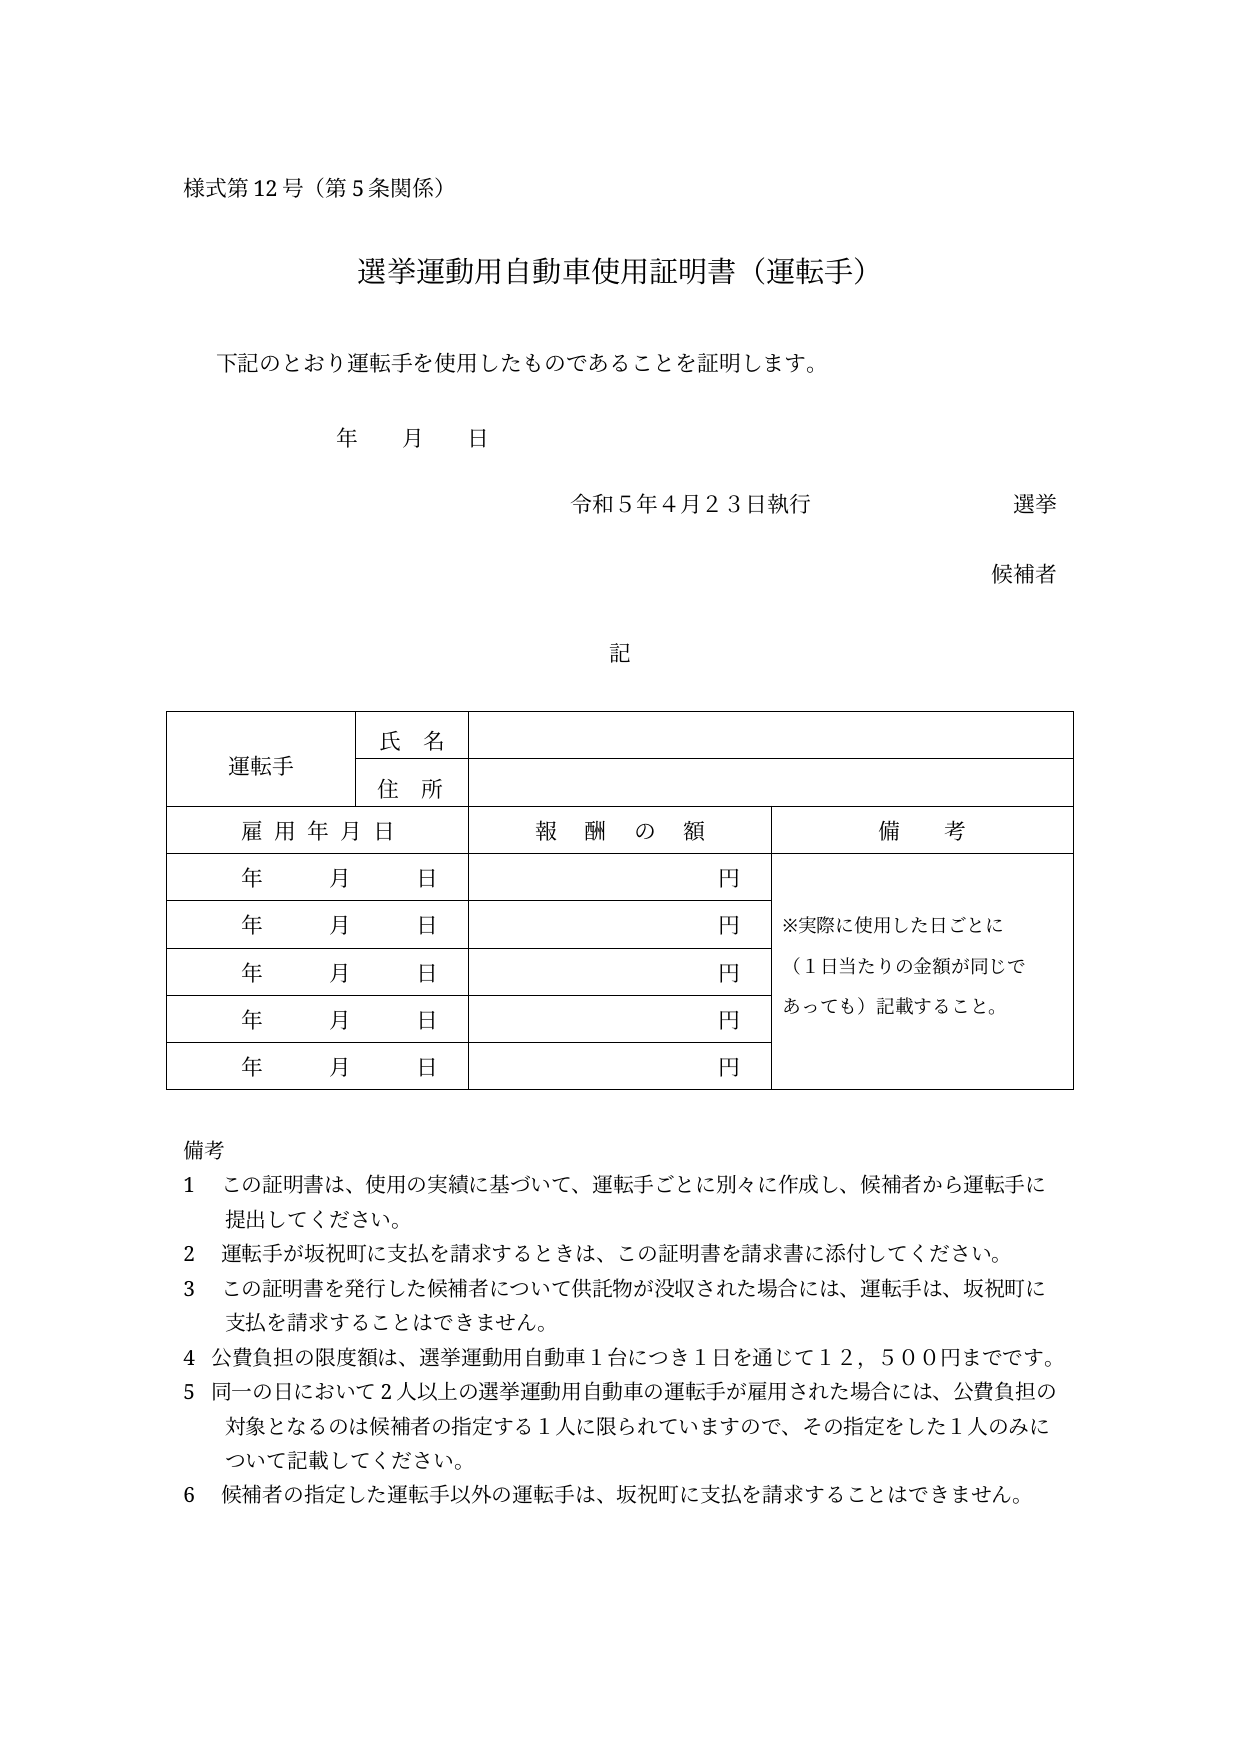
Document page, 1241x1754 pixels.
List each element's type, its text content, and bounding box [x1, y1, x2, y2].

table_cell 年 月 日 [167, 1043, 468, 1089]
table_cell 円 [469, 1043, 771, 1089]
table_cell 円 [469, 854, 771, 900]
table_header 運転手 [167, 712, 355, 806]
text 年 月 日 [183, 422, 1057, 453]
table_cell 備 考 [772, 807, 1073, 853]
table_cell 年 月 日 [167, 854, 468, 900]
table_header 氏 名 [356, 712, 468, 758]
text 2 運転手が坂祝町に支払を請求するときは、この証明書を請求書に添付してください。 [183, 1237, 1057, 1267]
text 備考 [183, 1134, 1057, 1164]
table_cell 住 所 [356, 759, 468, 806]
text 様式第12号（第5条関係） [183, 171, 1057, 203]
table_cell ※実際に使用した日ごとに （１日当たりの金額が同じであっても）記載すること。 [772, 854, 1073, 1089]
table_cell 年 月 日 [167, 949, 468, 995]
table_cell 報 酬 の 額 [469, 807, 771, 853]
text 4 公費負担の限度額は、選挙運動用自動車１台につき１日を通じて１２，５００円までです。 [183, 1341, 1057, 1371]
text 下記のとおり運転手を使用したものであることを証明します。 [183, 334, 1057, 378]
table_cell [469, 759, 1073, 806]
text 選挙運動用自動車使用証明書（運転手） [183, 247, 1057, 290]
table_cell 年 月 日 [167, 901, 468, 947]
table_cell 年 月 日 [167, 996, 468, 1042]
text 6 候補者の指定した運転手以外の運転手は、坂祝町に支払を請求することはできません。 [183, 1479, 1057, 1509]
subtitle 記 [183, 623, 1057, 667]
text 1 この証明書は、使用の実績に基づいて、運転手ごとに別々に作成し、候補者から運転手に提出してください。 [183, 1168, 1057, 1233]
table_header [469, 712, 1073, 758]
text 候補者 [194, 557, 1057, 589]
table_cell 雇 用 年 月 日 [167, 807, 468, 853]
text 3 この証明書を発行した候補者について供託物が没収された場合には、運転手は、坂祝町に支払を請求することはできません。 [183, 1272, 1057, 1336]
text 令和５年４月２３日執行 選挙 [183, 487, 1057, 519]
text 5 同一の日において2人以上の選挙運動用自動車の運転手が雇用された場合には、公費負担の対象となるのは候補者の指定する１人に限られていますので、その指定をした１人のみについて記載してください。 [183, 1376, 1057, 1474]
table_cell 円 [469, 901, 771, 947]
table_cell 円 [469, 996, 771, 1042]
table_cell 円 [469, 949, 771, 995]
